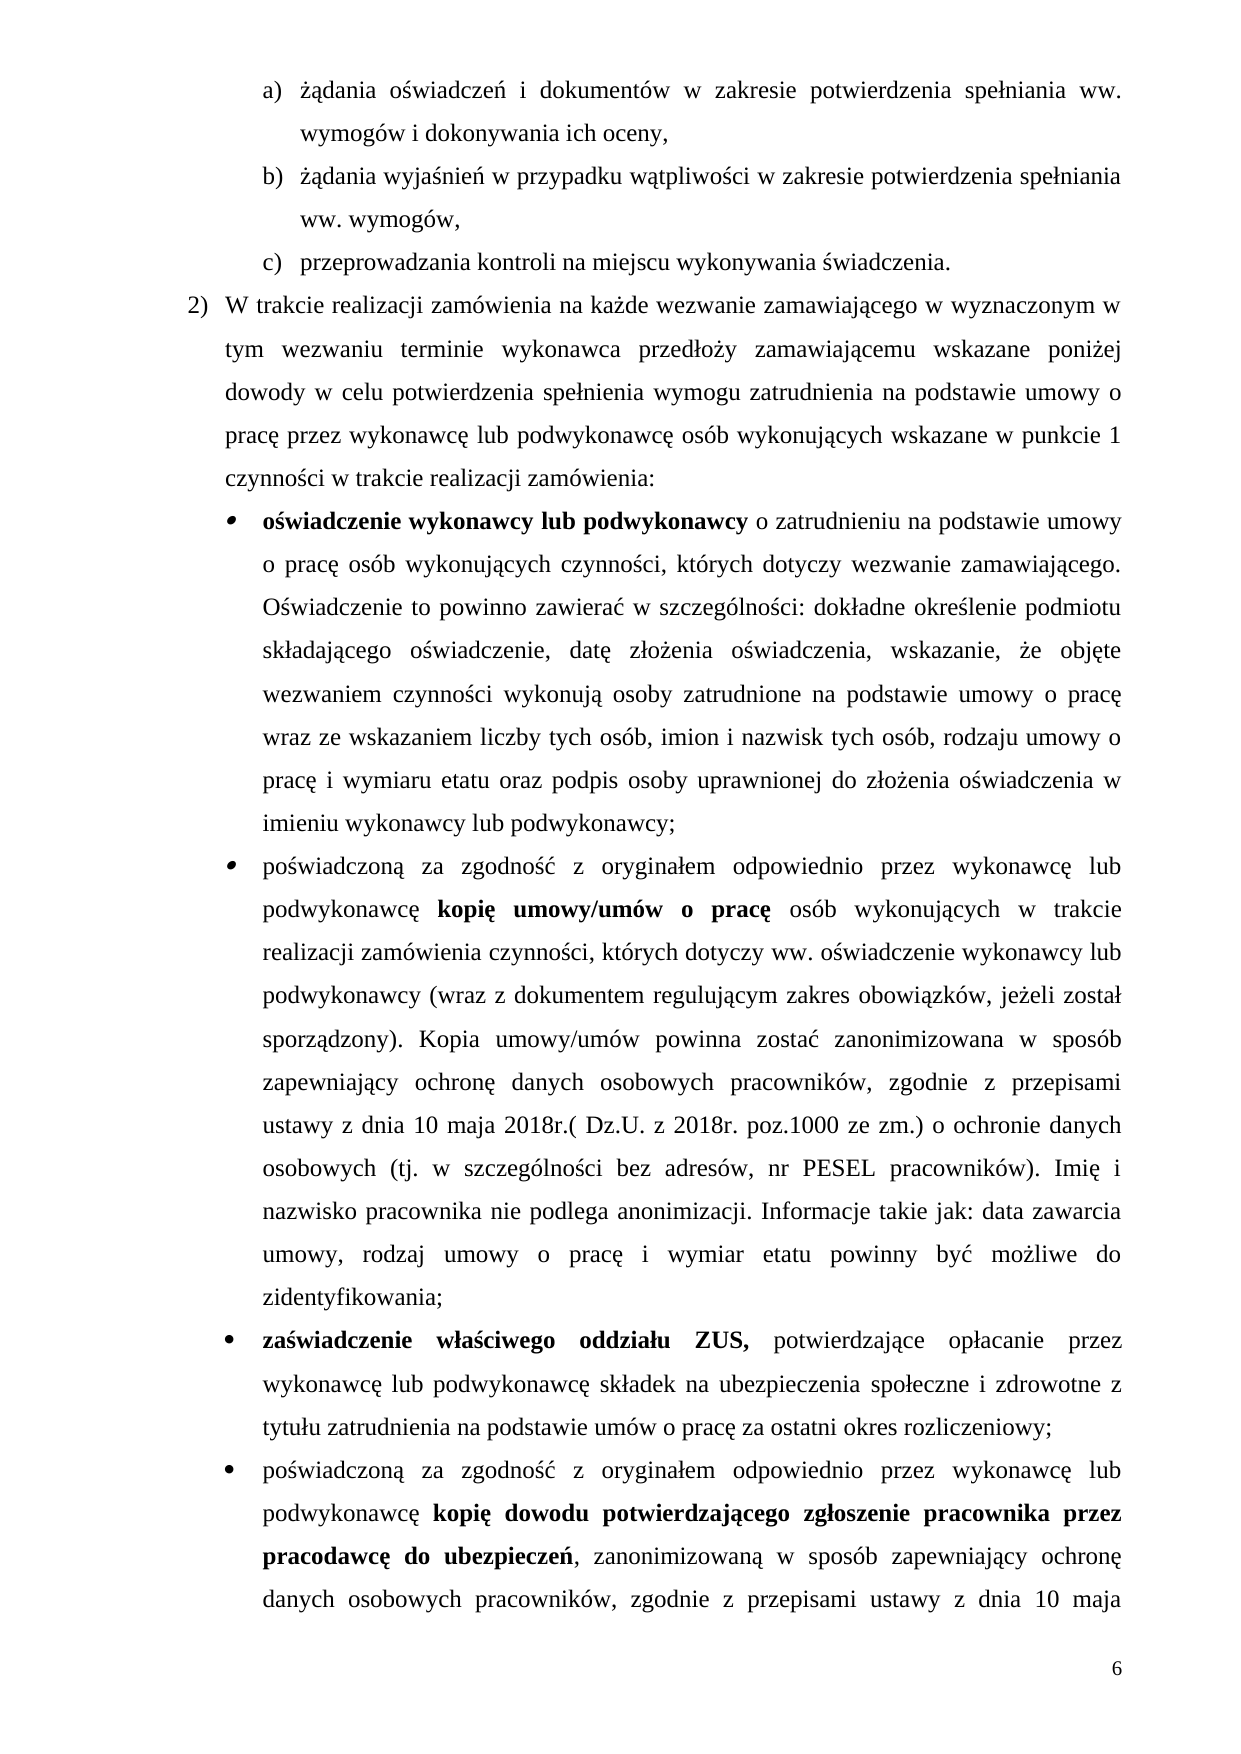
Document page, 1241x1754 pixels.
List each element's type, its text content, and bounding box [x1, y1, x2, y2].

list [225, 1455, 1122, 1613]
list W trakcie realizacji zamówienia na każde wezwanie zamawiającego w wyznaczonym w tym wezwaniu terminie wykonawca przedłoży zamawiającemu wskazane poniżej dowody w celu potwierdzenia spełnienia wymogu zatrudnienia na podstawie umowy o pracę przez wykonawcę lub podwykonawcę osób wykonujących wskazane w punkcie 1 czynności w trakcie realizacji zamówienia: [187, 291, 1122, 492]
list zaświadczenie właściwego oddziału ZUS, potwierdzające opłacanie przez wykonawcę lub podwykonawcę składek na ubezpieczenia społeczne i zdrowotne z tytułu zatrudnienia na podstawie umów o pracę za ostatni okres rozliczeniowy; [225, 1326, 1122, 1441]
list żądania wyjaśnień w przypadku wątpliwości w zakresie potwierdzenia spełniania ww. wymogów, [262, 161, 1122, 233]
list żądania oświadczeń i dokumentów w zakresie potwierdzenia spełniania ww. wymogów i dokonywania ich oceny, [262, 75, 1122, 147]
list poświadczoną za zgodność z oryginałem odpowiednio przez wykonawcę lub podwykonawcę kopię umowy/umów o pracę osób wykonujących w trakcie realizacji zamówienia czynności, których dotyczy ww. oświadczenie wykonawcy lub podwykonawcy (wraz z dokumentem regulującym zakres obowiązków, jeżeli został sporządzony). Kopia umowy/umów powinna zostać zanonimizowana w sposób zapewniający ochronę danych osobowych pracowników, zgodnie z przepisami ustawy z dnia 10 maja 2018r.( Dz.U. z 2018r. poz.1000 ze zm.) o ochronie danych osobowych (tj. w szczególności bez adresów, nr PESEL pracowników). Imię i nazwisko pracownika nie podlega anonimizacji. Informacje takie jak: data zawarcia umowy, rodzaj umowy o pracę i wymiar etatu powinny być możliwe do zidentyfikowania; [225, 851, 1122, 1311]
list oświadczenie wykonawcy lub podwykonawcy o zatrudnieniu na podstawie umowy o pracę osób wykonujących czynności, których dotyczy wezwanie zamawiającego. Oświadczenie to powinno zawierać w szczególności: dokładne określenie podmiotu składającego oświadczenie, datę złożenia oświadczenia, wskazanie, że objęte wezwaniem czynności wykonują osoby zatrudnione na podstawie umowy o pracę wraz ze wskazaniem liczby tych osób, imion i nazwisk tych osób, rodzaju umowy o pracę i wymiaru etatu oraz podpis osoby uprawnionej do złożenia oświadczenia w imieniu wykonawcy lub podwykonawcy; [225, 506, 1122, 837]
list przeprowadzania kontroli na miejscu wykonywania świadczenia. [262, 247, 1122, 276]
